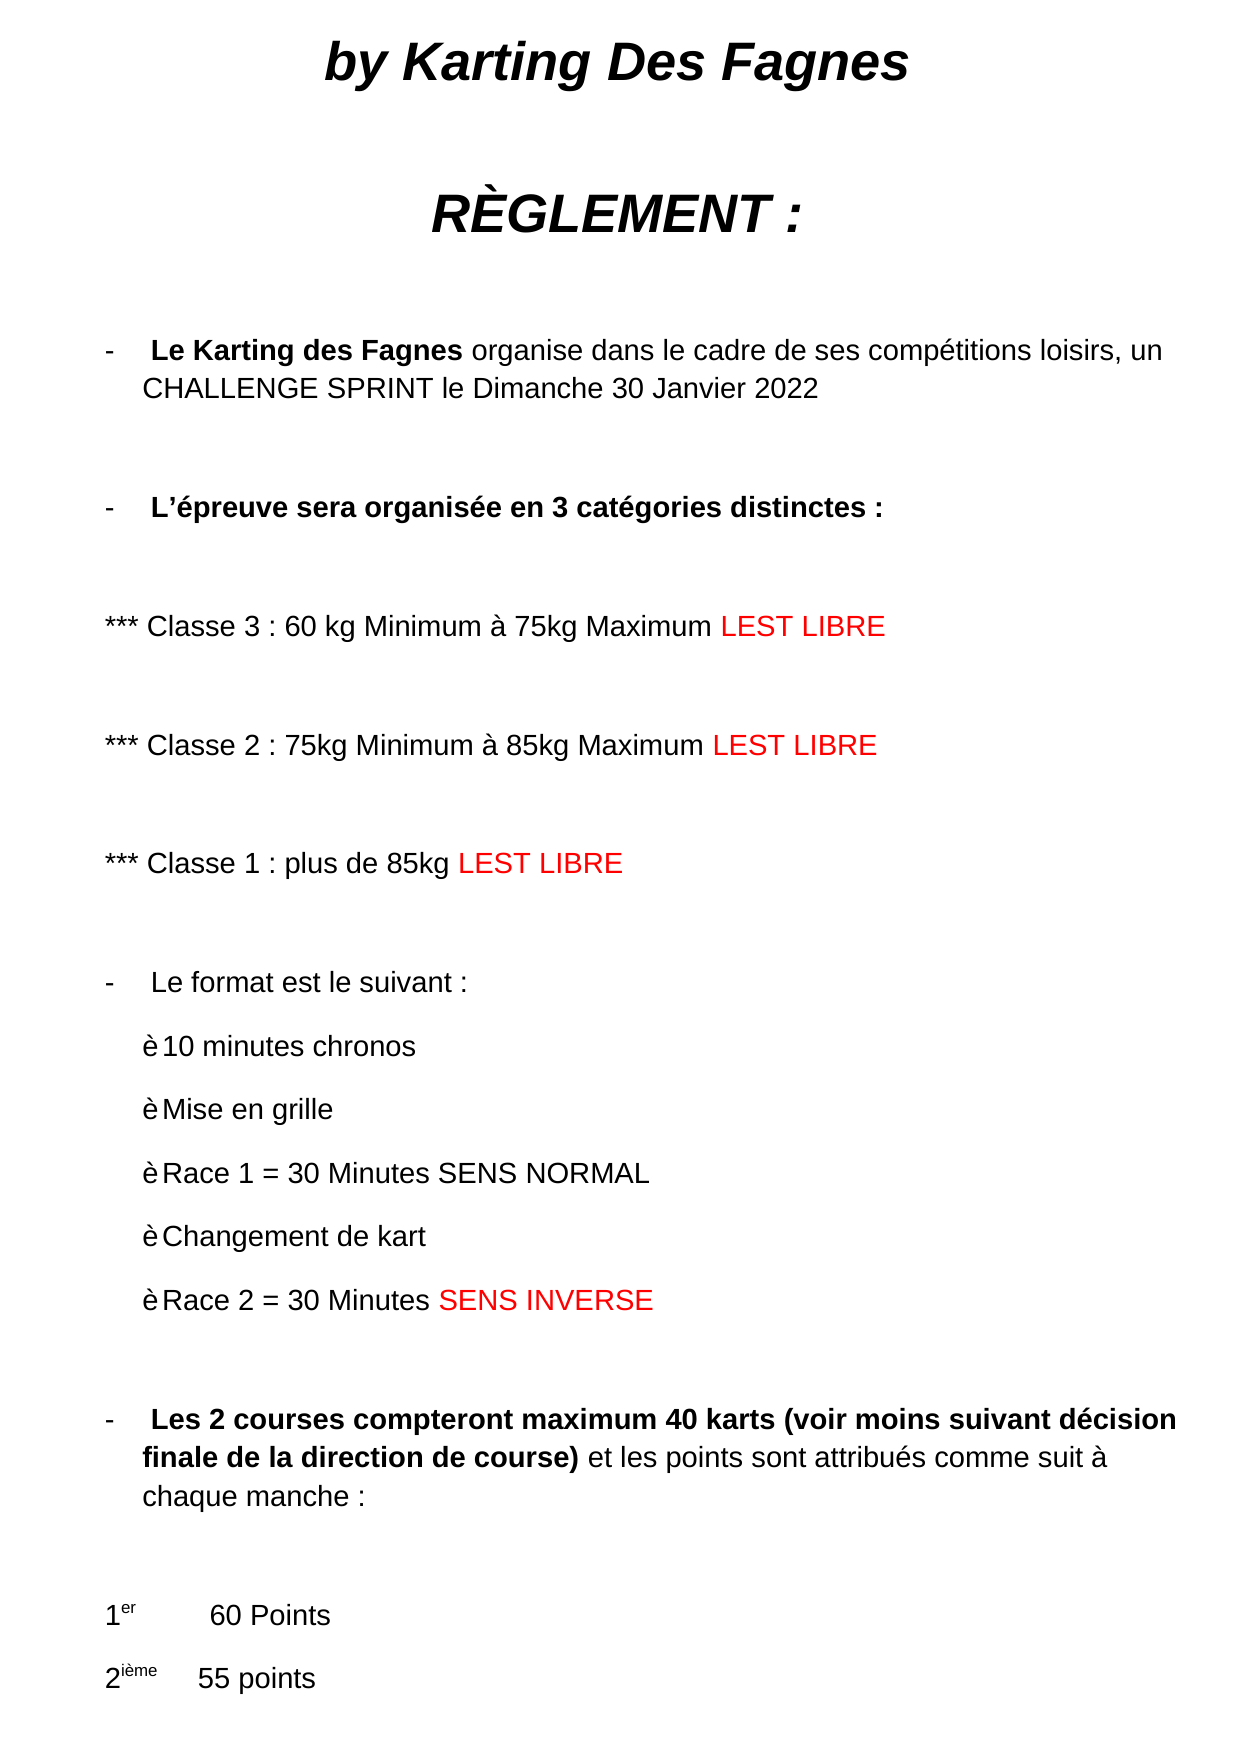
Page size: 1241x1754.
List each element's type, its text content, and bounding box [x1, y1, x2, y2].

text è Changement de kart [142, 1219, 1211, 1253]
text by Karting Des Fagnes [29, 29, 1211, 92]
text 1er 60 Points [104, 1598, 1211, 1631]
text - Le Karting des Fagnes organise dans le cadre de ses compétitions loisirs, un CHALLENGE SPRINT le Dimanche 30 Janvier 2022 [104, 333, 1211, 405]
text è Race 2 = 30 Minutes SENS INVERSE [142, 1283, 1211, 1317]
text è Race 1 = 30 Minutes SENS NORMAL [142, 1156, 1211, 1189]
text è Mise en grille [142, 1092, 1211, 1126]
text 2ième 55 points [104, 1661, 1211, 1695]
text RÈGLEMENT : [29, 181, 1211, 243]
text è 10 minutes chronos [142, 1029, 1211, 1062]
text - Les 2 courses compteront maximum 40 karts (voir moins suivant décision finale de la direction de course) et les points sont attribués comme suit à chaque manche : [104, 1402, 1211, 1512]
text *** Classe 1 : plus de 85kg LEST LIBRE [104, 847, 1211, 880]
text *** Classe 3 : 60 kg Minimum à 75kg Maximum LEST LIBRE [104, 609, 1211, 643]
text *** Classe 2 : 75kg Minimum à 85kg Maximum LEST LIBRE [104, 728, 1211, 761]
text - Le format est le suivant : [104, 965, 1211, 999]
text - L’épreuve sera organisée en 3 catégories distinctes : [104, 490, 1211, 524]
